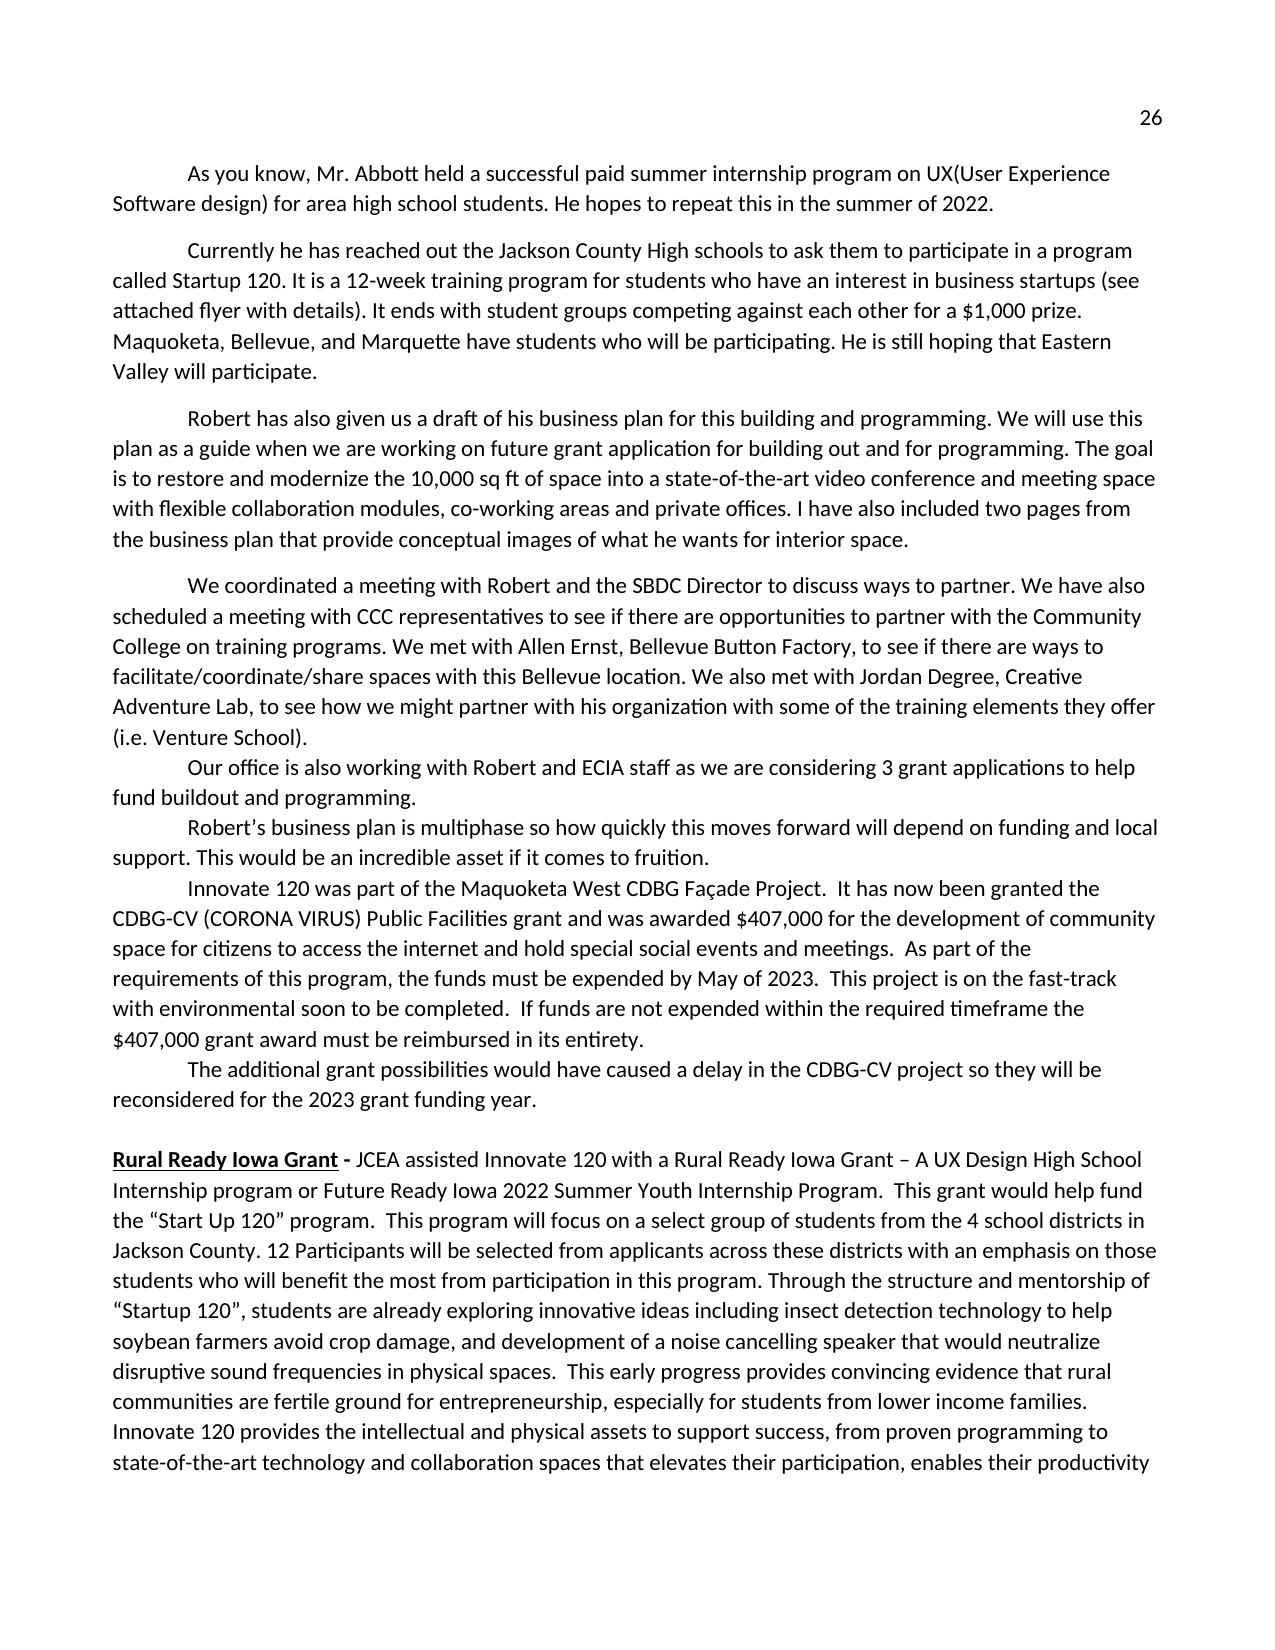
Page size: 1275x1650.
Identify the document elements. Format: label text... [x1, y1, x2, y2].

text Currently he has reached out the Jackson County High schools to ask them to participate in a program called Startup 120. It is a 12-week training program for students who have an interest in business startups (see attached flyer with details). It ends with student groups competing against each other for a $1,000 prize. Maquoketa, Bellevue, and Marquette have students who will be participating. He is still hoping that Eastern Valley will participate. [112, 236, 1162, 385]
text Our office is also working with Robert and ECIA staff as we are considering 3 grant applications to help fund buildout and programming. [112, 753, 1162, 811]
text We coordinated a meeting with Robert and the SBDC Director to discuss ways to partner. We have also scheduled a meeting with CCC representatives to see if there are opportunities to partner with the Community College on training programs. We met with Allen Ernst, Bellevue Button Factory, to see if there are ways to facilitate/coordinate/share spaces with this Bellevue location. We also met with Jordan Degree, Creative Adventure Lab, to see how we might partner with his organization with some of the training elements they offer (i.e. Venture School). [112, 572, 1162, 751]
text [112, 1146, 1162, 1476]
text Innovate 120 was part of the Maquoketa West CDBG Façade Project. It has now been granted the CDBG-CV (CORONA VIRUS) Public Facilities grant and was awarded $407,000 for the development of community space for citizens to access the internet and hold special social events and meetings. As part of the requirements of this program, the funds must be expended by May of 2023. This project is on the fast-track with environmental soon to be completed. If funds are not expended within the required timeframe the $407,000 grant award must be reimbursed in its entirety. [112, 874, 1162, 1053]
text Robert’s business plan is multiphase so how quickly this moves forward will depend on funding and local support. This would be an incredible asset if it comes to fruition. [112, 813, 1162, 871]
text Robert has also given us a draft of his business plan for this building and programming. We will use this plan as a guide when we are working on future grant application for building out and for programming. The goal is to restore and modernize the 10,000 sq ft of space into a state-of-the-art video conference and meeting space with flexible collaboration modules, co-working areas and private offices. I have also included two pages from the business plan that provide conceptual images of what he wants for interior space. [112, 404, 1162, 553]
text As you know, Mr. Abbott held a successful paid summer internship program on UX(User Experience Software design) for area high school students. He hopes to repeat this in the summer of 2022. [112, 159, 1162, 217]
text The additional grant possibilities would have caused a delay in the CDBG-CV project so they will be reconsidered for the 2023 grant funding year. [112, 1055, 1162, 1113]
